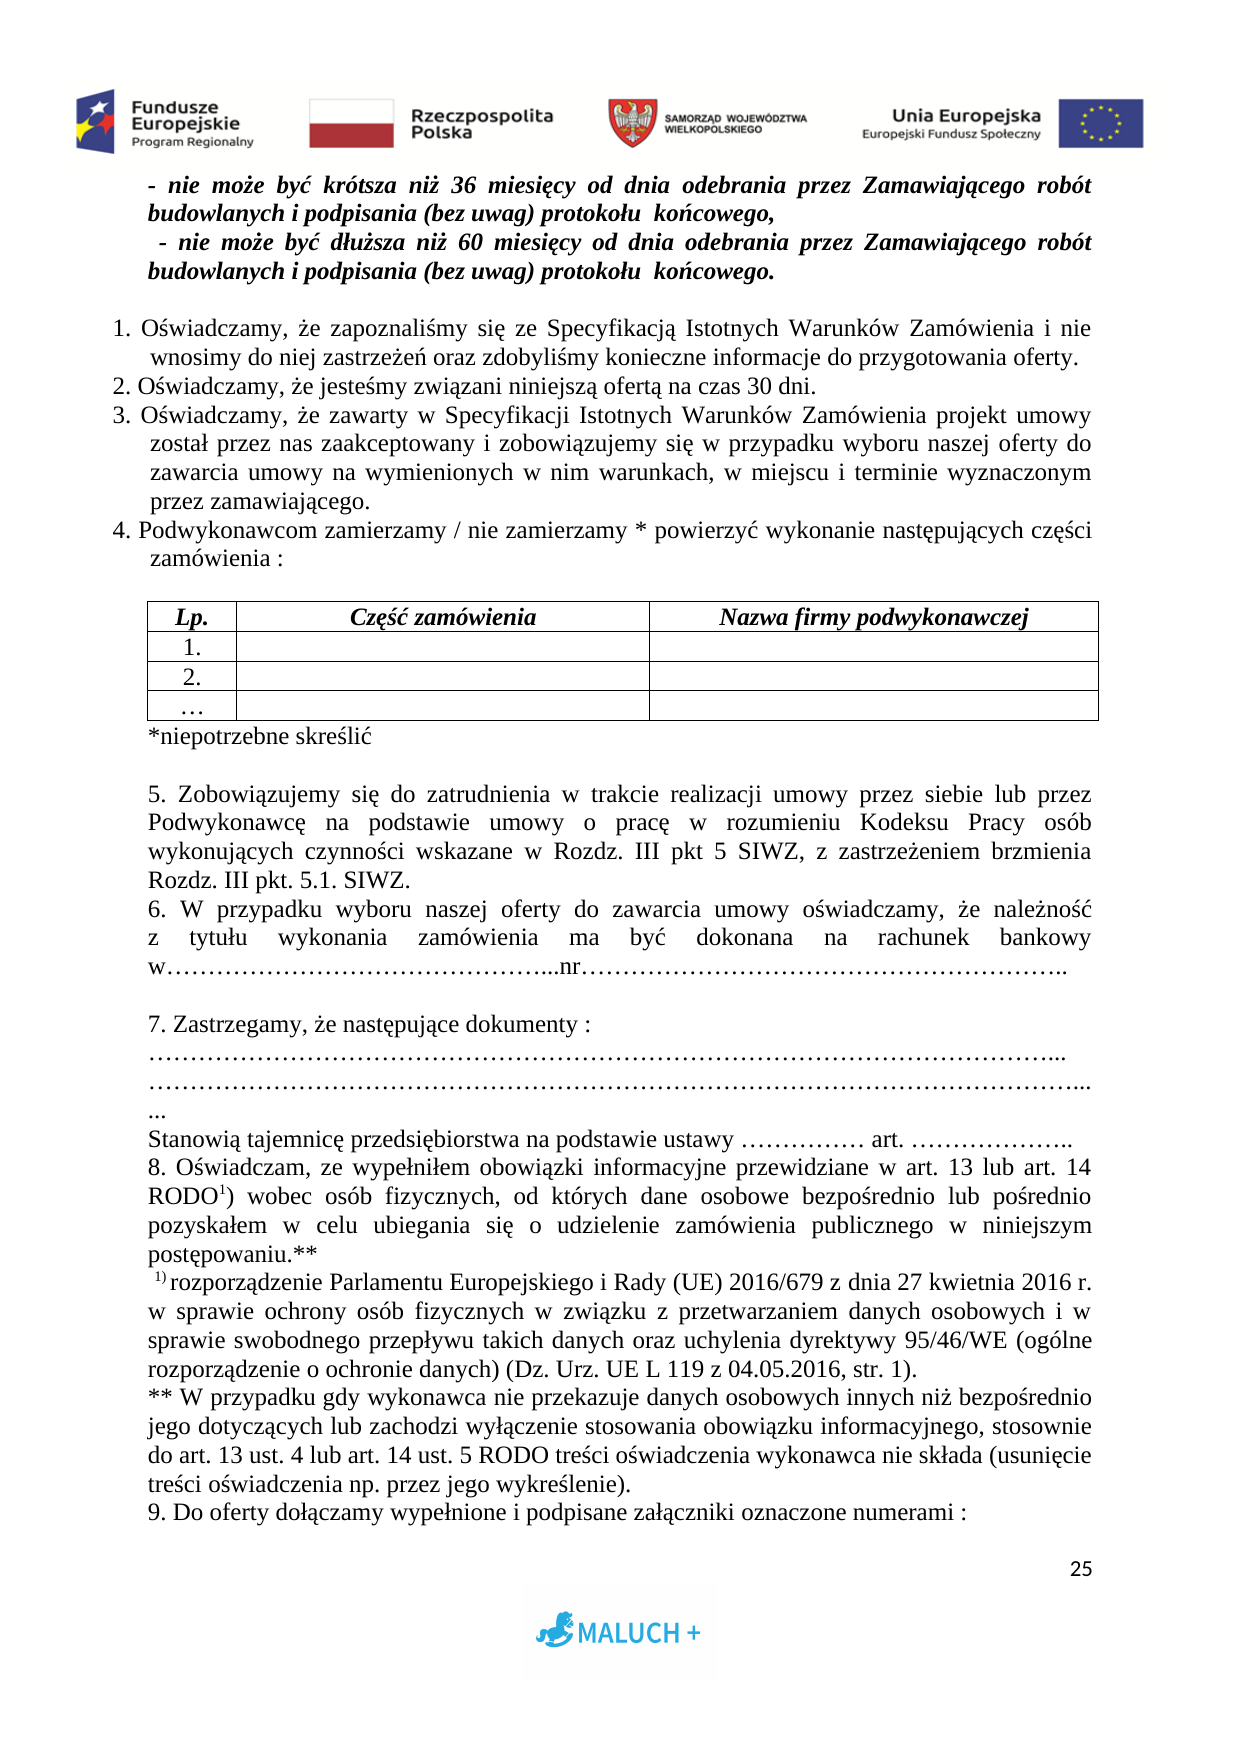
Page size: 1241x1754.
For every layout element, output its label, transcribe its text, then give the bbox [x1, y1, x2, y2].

list Oświadczamy, że zawarty w Specyfikacji Istotnych Warunków Zamówienia projekt umowy został przez nas zaakceptowany i zobowiązujemy się w przypadku wyboru naszej oferty do zawarcia umowy na wymienionych w nim warunkach, w miejscu i terminie wyznaczonym przez zamawiającego. [112, 400, 1093, 515]
table_cell [650, 632, 1098, 661]
text ………………………………………………………………………………………………...…………………………………………………………………………………………………...... [148, 1037, 1093, 1124]
table_cell 1. [148, 632, 236, 661]
table_header Część zamówienia [237, 602, 649, 631]
list Oświadczamy, że zapoznaliśmy się ze Specyfikacją Istotnych Warunków Zamówienia i nie wnosimy do niej zastrzeżeń oraz zdobyliśmy konieczne informacje do przygotowania oferty. [112, 313, 1093, 371]
table_cell [650, 691, 1098, 720]
text 1) rozporządzenie Parlamentu Europejskiego i Rady (UE) 2016/679 z dnia 27 kwietnia 2016 r. w sprawie ochrony osób fizycznych w związku z przetwarzaniem danych osobowych i w sprawie swobodnego przepływu takich danych oraz uchylenia dyrektywy 95/46/WE (ogólne rozporządzenie o ochronie danych) (Dz. Urz. UE L 119 z 04.05.2016, str. 1). [148, 1267, 1093, 1382]
table_header Nazwa firmy podwykonawczej [650, 602, 1098, 631]
text ** W przypadku gdy wykonawca nie przekazuje danych osobowych innych niż bezpośrednio jego dotyczących lub zachodzi wyłączenie stosowania obowiązku informacyjnego, stosownie do art. 13 ust. 4 lub art. 14 ust. 5 RODO treści oświadczenia wykonawca nie składa (usunięcie treści oświadczenia np. przez jego wykreślenie). [148, 1382, 1093, 1497]
text 5. Zobowiązujemy się do zatrudnienia w trakcie realizacji umowy przez siebie lub przez Podwykonawcę na podstawie umowy o pracę w rozumieniu Kodeksu Pracy osób wykonujących czynności wskazane w Rozdz. III pkt 5 SIWZ, z zastrzeżeniem brzmienia Rozdz. III pkt. 5.1. SIWZ. [148, 779, 1093, 894]
picture [522, 1582, 718, 1681]
table_cell [650, 662, 1098, 690]
table_cell [237, 691, 649, 720]
list Podwykonawcom zamierzamy / nie zamierzamy * powierzyć wykonanie następujących części zamówienia : [112, 515, 1093, 572]
text - nie może być krótsza niż 36 miesięcy od dnia odebrania przez Zamawiającego robót budowlanych i podpisania (bez uwag) protokołu końcowego, [148, 170, 1093, 227]
text 6. W przypadku wyboru naszej oferty do zawarcia umowy oświadczamy, że należność z tytułu wykonania zamówienia ma być dokonana na rachunek bankowy w………………………………………...nr………………………………………………….. [148, 894, 1093, 980]
text *niepotrzebne skreślić [148, 721, 1093, 750]
table_cell … [148, 691, 236, 720]
text - nie może być dłuższa niż 60 miesięcy od dnia odebrania przez Zamawiającego robót budowlanych i podpisania (bez uwag) protokołu końcowego. [148, 227, 1093, 285]
picture [58, 73, 1162, 170]
list Oświadczamy, że jesteśmy związani niniejszą ofertą na czas 30 dni. [112, 371, 1093, 400]
text 9. Do oferty dołączamy wypełnione i podpisane załączniki oznaczone numerami : [148, 1497, 1093, 1526]
table_cell [237, 662, 649, 690]
table_header Lp. [148, 602, 236, 631]
table_cell [237, 632, 649, 661]
text 7. Zastrzegamy, że następujące dokumenty : [148, 1009, 1093, 1037]
text Stanowią tajemnicę przedsiębiorstwa na podstawie ustawy …………… art. ……………….. [148, 1124, 1093, 1152]
table_cell 2. [148, 662, 236, 690]
text 8. Oświadczam, ze wypełniłem obowiązki informacyjne przewidziane w art. 13 lub art. 14 RODO1) wobec osób fizycznych, od których dane osobowe bezpośrednio lub pośrednio pozyskałem w celu ubiegania się o udzielenie zamówienia publicznego w niniejszym postępowaniu.** [148, 1152, 1093, 1267]
